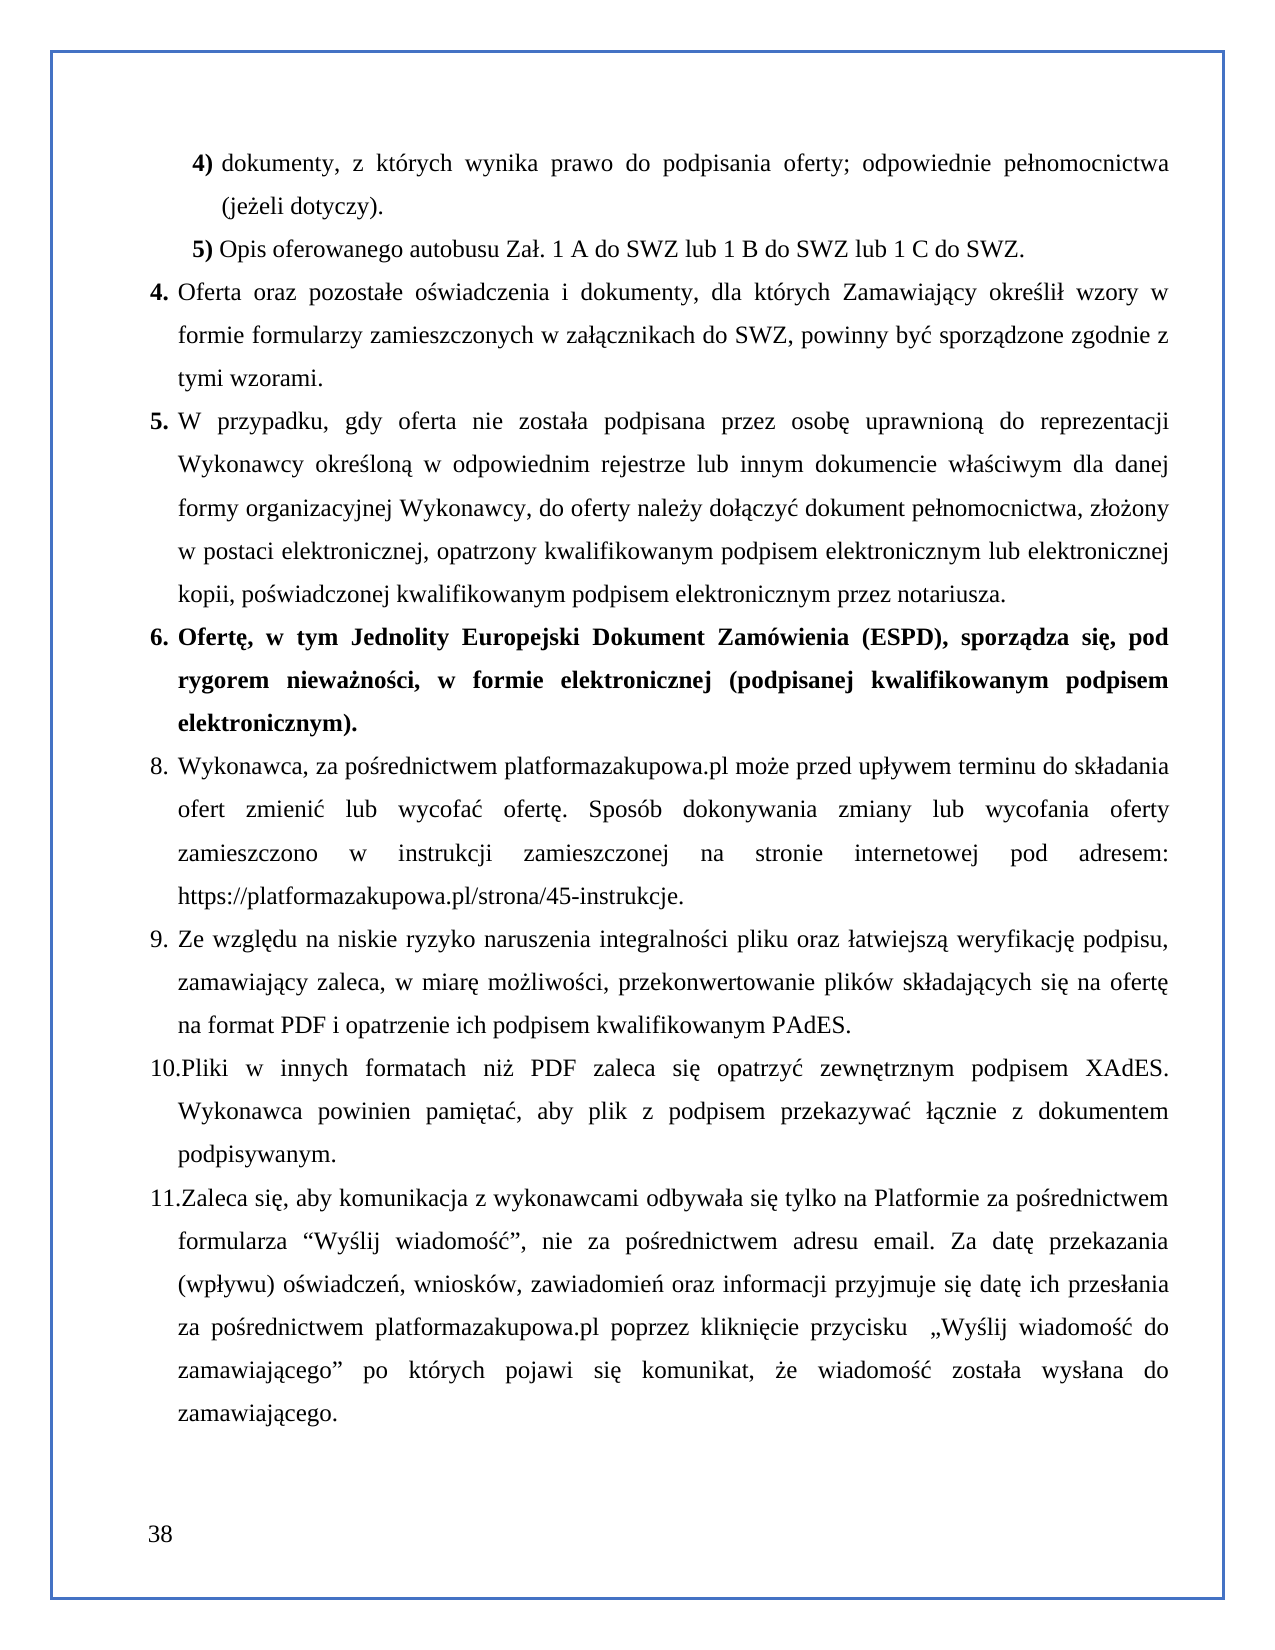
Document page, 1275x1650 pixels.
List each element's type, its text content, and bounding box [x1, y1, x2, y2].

text 4. Oferta oraz pozostałe oświadczenia i dokumenty, dla których Zamawiający określił wzory w formie formularzy zamieszczonych w załącznikach do SWZ, powinny być sporządzone zgodnie z tymi wzorami. [150, 277, 1170, 392]
text 10.Pliki w innych formatach niż PDF zaleca się opatrzyć zewnętrznym podpisem XAdES. Wykonawca powinien pamiętać, aby plik z podpisem przekazywać łącznie z dokumentem podpisywanym. [150, 1053, 1170, 1168]
text 5) Opis oferowanego autobusu Zał. 1 A do SWZ lub 1 B do SWZ lub 1 C do SWZ. [192, 234, 1170, 263]
text 8. Wykonawca, za pośrednictwem platformazakupowa.pl może przed upływem terminu do składania ofert zmienić lub wycofać ofertę. Sposób dokonywania zmiany lub wycofania oferty zamieszczono w instrukcji zamieszczonej na stronie internetowej pod adresem: https://platformazakupowa.pl/strona/45-instrukcje. [150, 751, 1170, 909]
text 4) dokumenty, z których wynika prawo do podpisania oferty; odpowiednie pełnomocnictwa (jeżeli dotyczy). [192, 148, 1170, 219]
text 9. Ze względu na niskie ryzyko naruszenia integralności pliku oraz łatwiejszą weryfikację podpisu, zamawiający zaleca, w miarę możliwości, przekonwertowanie plików składających się na ofertę na format PDF i opatrzenie ich podpisem kwalifikowanym PAdES. [150, 924, 1170, 1039]
text 5. W przypadku, gdy oferta nie została podpisana przez osobę uprawnioną do reprezentacji Wykonawcy określoną w odpowiednim rejestrze lub innym dokumencie właściwym dla danej formy organizacyjnej Wykonawcy, do oferty należy dołączyć dokument pełnomocnictwa, złożony w postaci elektronicznej, opatrzony kwalifikowanym podpisem elektronicznym lub elektronicznej kopii, poświadczonej kwalifikowanym podpisem elektronicznym przez notariusza. [150, 406, 1170, 608]
text 6. Ofertę, w tym Jednolity Europejski Dokument Zamówienia (ESPD), sporządza się, pod rygorem nieważności, w formie elektronicznej (podpisanej kwalifikowanym podpisem elektronicznym). [150, 622, 1170, 737]
text 11.Zaleca się, aby komunikacja z wykonawcami odbywała się tylko na Platformie za pośrednictwem formularza “Wyślij wiadomość”, nie za pośrednictwem adresu email. Za datę przekazania (wpływu) oświadczeń, wniosków, zawiadomień oraz informacji przyjmuje się datę ich przesłania za pośrednictwem platformazakupowa.pl poprzez kliknięcie przycisku „Wyślij wiadomość do zamawiającego” po których pojawi się komunikat, że wiadomość została wysłana do zamawiającego. [150, 1183, 1170, 1427]
